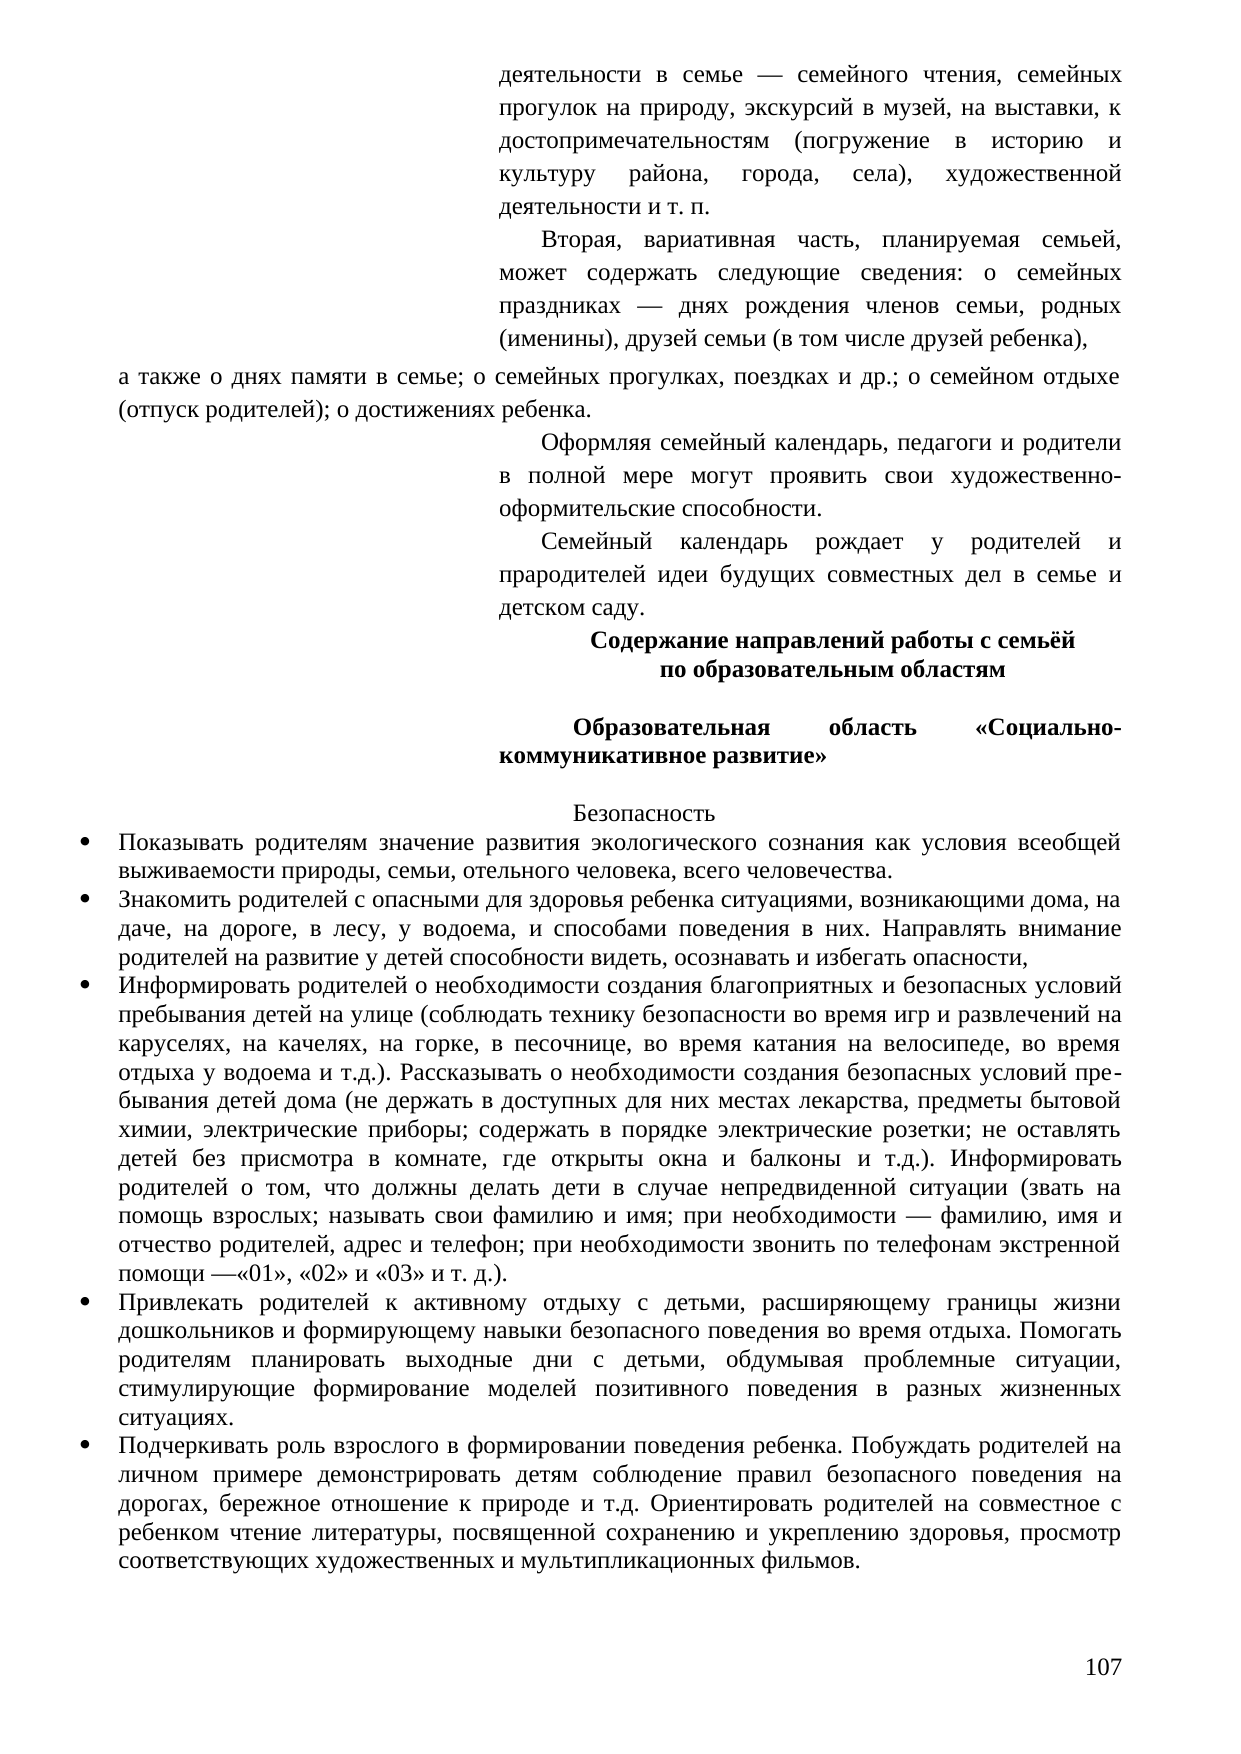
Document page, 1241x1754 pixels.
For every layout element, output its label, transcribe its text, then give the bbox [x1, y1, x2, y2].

text Семейный календарь рождает у родителей и прародителей идеи будущих совместных дел в семье и детском саду. [499, 526, 1122, 621]
list Привлекать родителей к активному отдыху с детьми, расширяющему границы жизни дошкольников и формирующему навыки безопасного поведения во время отдыха. Помогать родителям планировать выходные дни с детьми, обдумывая проблемные ситуации, стимулирующие формирование моделей позитивного поведения в разных жизненных ситуациях. [81, 1287, 1122, 1430]
text по образовательным областям [499, 654, 1122, 683]
list Подчеркивать роль взрослого в формировании поведения ребенка. Побуждать родителей на личном примере демонстрировать детям соблюдение правил безопасного поведения на дорогах, бережное отношение к природе и т.д. Ориентировать родителей на совместное с ребенком чтение литературы, посвященной сохранению и укреплению здоровья, просмотр соответствующих художественных и мультипликационных фильмов. [81, 1430, 1122, 1574]
list Показывать родителям значение развития экологического сознания как условия всеобщей выживаемости природы, семьи, отельного человека, всего человечества. [81, 827, 1122, 884]
text Вторая, вариативная часть, планируемая семьей, может содержать следующие сведения: о семейных праздниках — днях рождения членов семьи, родных (именины), друзей семьи (в том числе друзей ребенка), [499, 224, 1122, 352]
text а также о днях памяти в семье; о семейных прогулках, поездках и др.; о семейном отдыхе (отпуск родителей); о достижениях ребенка. [118, 361, 1122, 423]
text Безопасность [499, 798, 1122, 827]
list Знакомить родителей с опасными для здоровья ребенка ситуациями, возникающими дома, на даче, на дороге, в лесу, у водоема, и способами поведения в них. Направлять внимание родителей на развитие у детей способности видеть, осознавать и избегать опасности, [81, 884, 1122, 970]
text Содержание направлений работы с семьёй [499, 625, 1122, 654]
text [499, 59, 1122, 220]
text Образовательная область «Социально-коммуникативное развитие» [499, 712, 1122, 769]
list Информировать родителей о необходимости создания благоприятных и безопасных условий пребывания детей на улице (соблюдать технику безопасности во время игр и развлечений на каруселях, на качелях, на горке, в песочнице, во время катания на велосипеде, во время отдыха у водоема и т.д.). Рассказывать о необходимости создания безопасных условий пребывания детей дома (не держать в доступных для них местах лекарства, предметы бытовой химии, электрические приборы; содержать в порядке электрические розетки; не оставлять детей без присмотра в комнате, где открыты окна и балконы и т.д.). Информировать родителей о том, что должны делать дети в случае непредвиденной ситуации (звать на помощь взрослых; называть свои фамилию и имя; при необходимости — фамилию, имя и отчество родителей, адрес и телефон; при необходимости звонить по телефонам экстренной помощи —«01», «02» и «03» и т. д.). [81, 970, 1122, 1287]
text Оформляя семейный календарь, педагоги и родители в полной мере могут проявить свои художественно-оформительские способности. [499, 427, 1122, 522]
